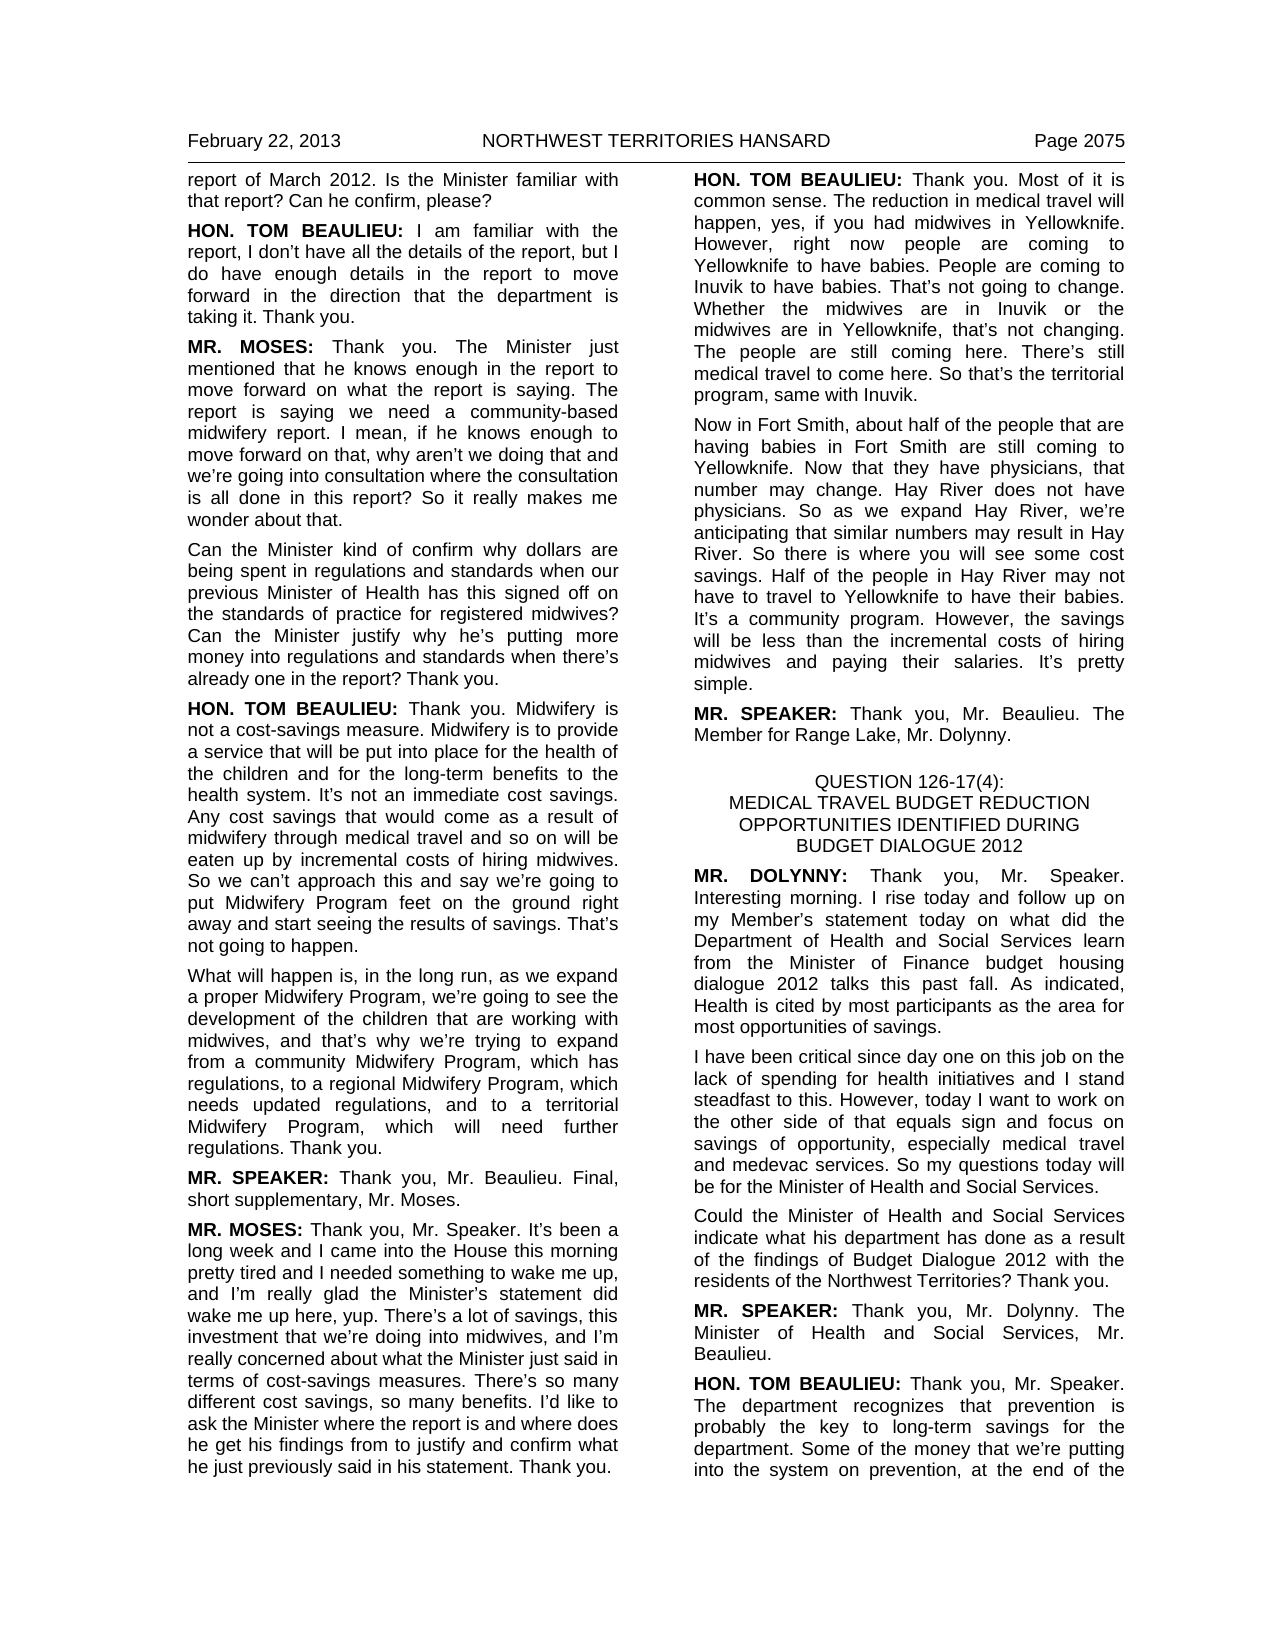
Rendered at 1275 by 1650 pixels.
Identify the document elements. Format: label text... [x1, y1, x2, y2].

text HON. TOM BEAULIEU: I am familiar with the report, I don’t have all the details of the report, but I do have enough details in the report to move forward in the direction that the department is taking it. Thank you. [187, 220, 619, 328]
text I have been critical since day one on this job on the lack of spending for health initiatives and I stand steadfast to this. However, today I want to work on the other side of that equals sign and focus on savings of opportunity, especially medical travel and medevac services. So my questions today will be for the Minister of Health and Social Services. [694, 1046, 1125, 1197]
text Can the Minister kind of confirm why dollars are being spent in regulations and standards when our previous Minister of Health has this signed off on the standards of practice for registered midwives? Can the Minister justify why he’s putting more money into regulations and standards when there’s already one in the report? Thank you. [187, 538, 619, 689]
text MR. MOSES: Thank you, Mr. Speaker. It’s been a long week and I came into the House this morning pretty tired and I needed something to wake me up, and I’m really glad the Minister’s statement did wake me up here, yup. There’s a lot of savings, this investment that we’re doing into midwives, and I’m really concerned about what the Minister just said in terms of cost-savings measures. There’s so many different cost savings, so many benefits. I’d like to ask the Minister where the report is and where does he get his findings from to justify and confirm what he just previously said in his statement. Thank you. [187, 1218, 619, 1477]
text MR. SPEAKER: Thank you, Mr. Beaulieu. Final, short supplementary, Mr. Moses. [187, 1167, 619, 1210]
text MR. MOSES: Thank you. The Minister just mentioned that he knows enough in the report to move forward on what the report is saying. The report is saying we need a community-based midwifery report. I mean, if he knows enough to move forward on that, why aren’t we doing that and we’re going into consultation where the consultation is all done in this report? So it really makes me wonder about that. [187, 336, 619, 530]
text MR. SPEAKER: Thank you, Mr. Dolynny. The Minister of Health and Social Services, Mr. Beaulieu. [694, 1300, 1125, 1364]
text HON. TOM BEAULIEU: Thank you. Midwifery is not a cost-savings measure. Midwifery is to provide a service that will be put into place for the health of the children and for the long-term benefits to the health system. It’s not an immediate cost savings. Any cost savings that would come as a result of midwifery through medical travel and so on will be eaten up by incremental costs of hiring midwives. So we can’t approach this and say we’re going to put Midwifery Program feet on the ground right away and start seeing the results of savings. That’s not going to happen. [187, 698, 619, 956]
subtitle QUESTION 126-17(4): MEDICAL TRAVEL BUDGET REDUCTION OPPORTUNITIES IDENTIFIED DURING BUDGET DIALOGUE 2012 [694, 771, 1125, 857]
text Now in Fort Smith, about half of the people that are having babies in Fort Smith are still coming to Yellowknife. Now that they have physicians, that number may change. Hay River does not have physicians. So as we expand Hay River, we’re anticipating that similar numbers may result in Hay River. So there is where you will see some cost savings. Half of the people in Hay River may not have to travel to Yellowknife to have their babies. It’s a community program. However, the savings will be less than the incremental costs of hiring midwives and paying their salaries. It’s pretty simple. [694, 414, 1125, 694]
text MR. DOLYNNY: Thank you, Mr. Speaker. Interesting morning. I rise today and follow up on my Member’s statement today on what did the Department of Health and Social Services learn from the Minister of Finance budget housing dialogue 2012 talks this past fall. As indicated, Health is cited by most participants as the area for most opportunities of savings. [694, 865, 1125, 1038]
text MR. SPEAKER: Thank you, Mr. Beaulieu. The Member for Range Lake, Mr. Dolynny. [694, 702, 1125, 746]
text Could the Minister of Health and Social Services indicate what his department has done as a result of the findings of Budget Dialogue 2012 with the residents of the Northwest Territories? Thank you. [694, 1205, 1125, 1292]
text HON. TOM BEAULIEU: Thank you. Most of it is common sense. The reduction in medical travel will happen, yes, if you had midwives in Yellowknife. However, right now people are coming to Yellowknife to have babies. People are coming to Inuvik to have babies. That’s not going to change. Whether the midwives are in Inuvik or the midwives are in Yellowknife, that’s not changing. The people are still coming here. There’s still medical travel to come here. So that’s the territorial program, same with Inuvik. [694, 168, 1125, 406]
text What will happen is, in the long run, as we expand a proper Midwifery Program, we’re going to see the development of the children that are working with midwives, and that’s why we’re trying to expand from a community Midwifery Program, which has regulations, to a regional Midwifery Program, which needs updated regulations, and to a territorial Midwifery Program, which will need further regulations. Thank you. [187, 965, 619, 1159]
